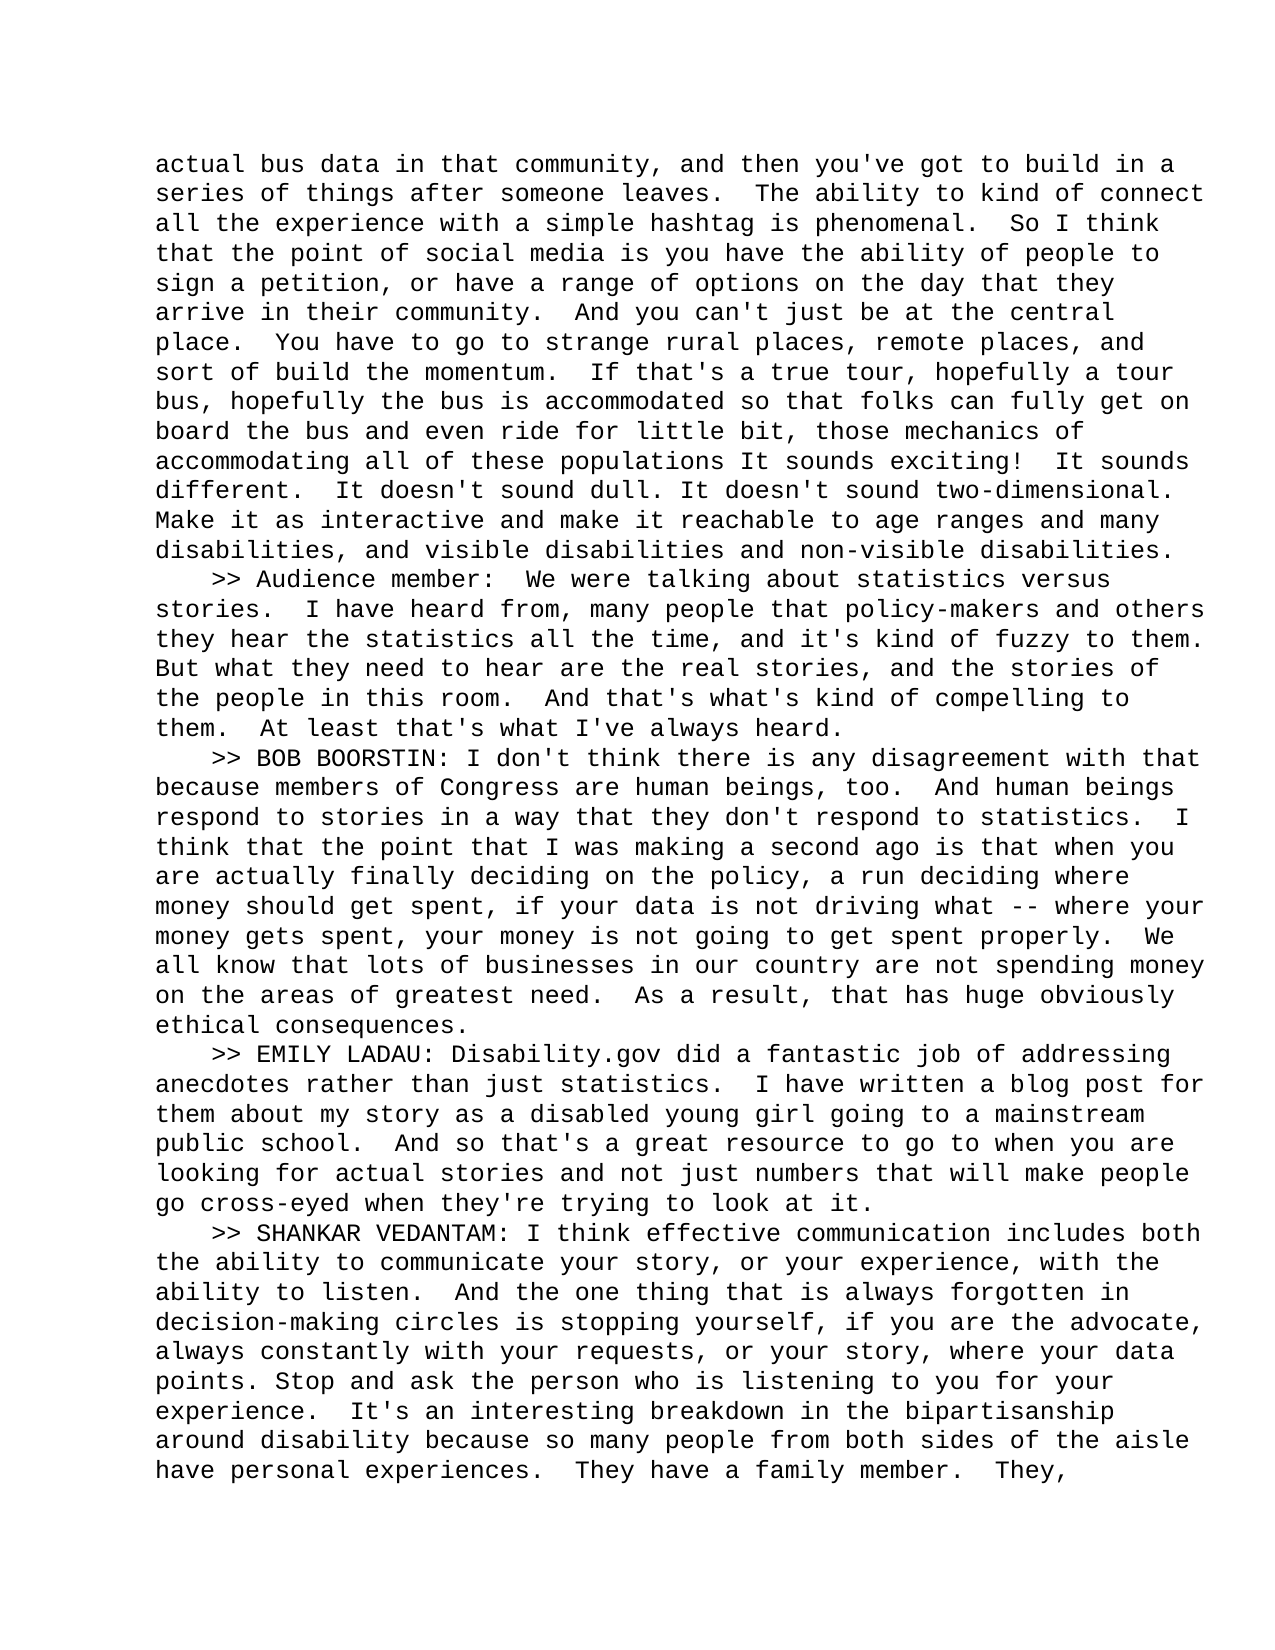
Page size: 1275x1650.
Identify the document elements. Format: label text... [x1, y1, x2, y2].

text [155, 1219, 1205, 1486]
text >> Audience member: We were talking about statistics versus stories. I have heard from, many people that policy-makers and others they hear the statistics all the time, and it's kind of fuzzy to them. But what they need to hear are the real stories, and the stories of the people in this room. And that's what's kind of compelling to them. At least that's what I've always heard. [155, 566, 1205, 744]
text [155, 150, 1205, 566]
text >> EMILY LADAU: Disability.gov did a fantastic job of addressing anecdotes rather than just statistics. I have written a blog post for them about my story as a disabled young girl going to a mainstream public school. And so that's a great resource to go to when you are looking for actual stories and not just numbers that will make people go cross-eyed when they're trying to look at it. [155, 1041, 1205, 1219]
text >> BOB BOORSTIN: I don't think there is any disagreement with that because members of Congress are human beings, too. And human beings respond to stories in a way that they don't respond to statistics. I think that the point that I was making a second ago is that when you are actually finally deciding on the policy, a run deciding where money should get spent, if your data is not driving what -- where your money gets spent, your money is not going to get spent properly. We all know that lots of businesses in our country are not spending money on the areas of greatest need. As a result, that has huge obviously ethical consequences. [155, 744, 1205, 1041]
